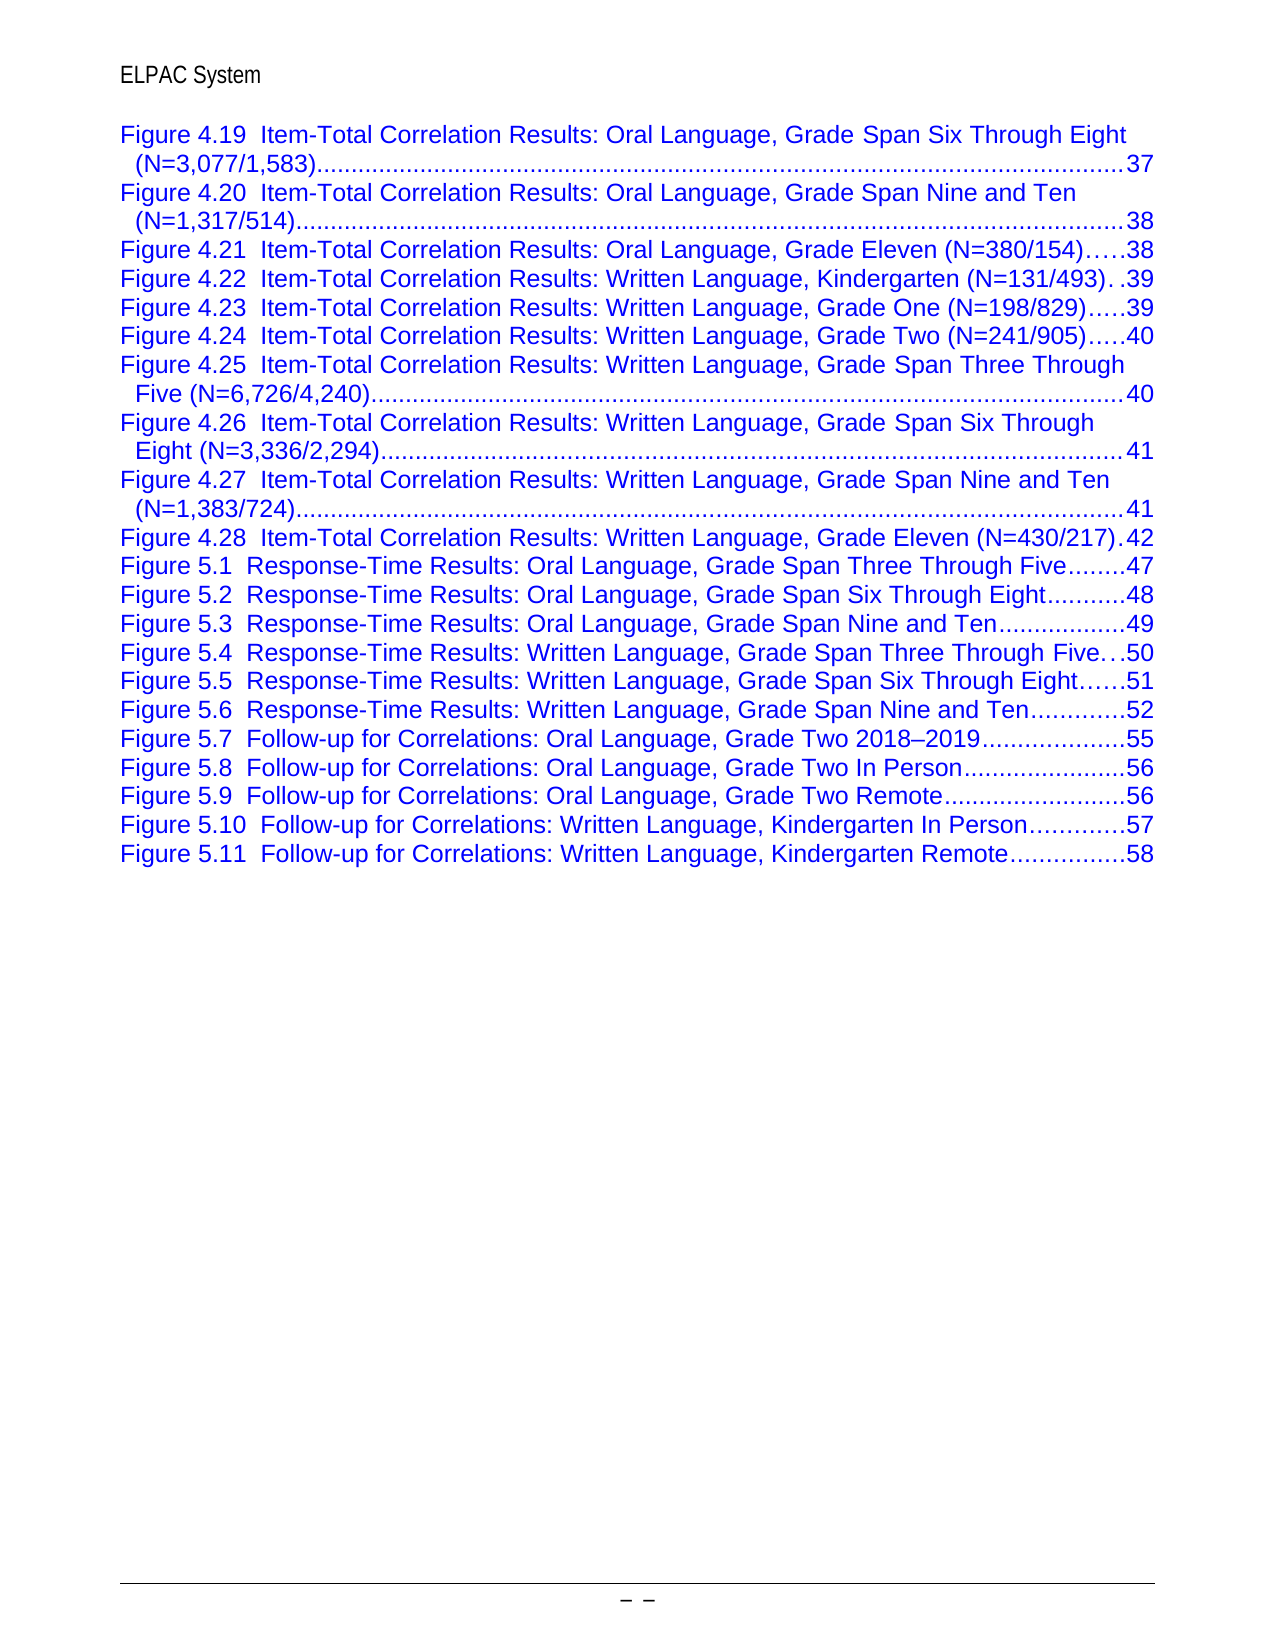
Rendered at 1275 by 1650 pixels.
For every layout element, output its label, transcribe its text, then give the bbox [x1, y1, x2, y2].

text Figure 4.26 Item-Total Correlation Results: Written Language, Grade Span Six Through Eight (N=3,336/2,294) 41 [120, 407, 1140, 465]
text Figure 4.22 Item-Total Correlation Results: Written Language, Kindergarten (N=131/493) 39 [120, 264, 1140, 292]
text Figure 5.10 Follow-up for Correlations: Written Language, Kindergarten In Person 57 [120, 810, 1140, 839]
text Figure 4.20 Item-Total Correlation Results: Oral Language, Grade Span Nine and Ten (N=1,317/514) 38 [120, 177, 1140, 235]
text Figure 5.6 Response-Time Results: Written Language, Grade Span Nine and Ten 52 [120, 695, 1140, 724]
text Figure 5.7 Follow-up for Correlations: Oral Language, Grade Two 2018–2019 55 [120, 724, 1140, 752]
text Figure 5.5 Response-Time Results: Written Language, Grade Span Six Through Eight 51 [120, 666, 1140, 695]
text Figure 4.28 Item-Total Correlation Results: Written Language, Grade Eleven (N=430/217) 42 [120, 522, 1140, 551]
text Figure 5.8 Follow-up for Correlations: Oral Language, Grade Two In Person 56 [120, 752, 1140, 781]
text Figure 5.2 Response-Time Results: Oral Language, Grade Span Six Through Eight 48 [120, 580, 1140, 609]
text Figure 5.4 Response-Time Results: Written Language, Grade Span Three Through Five 50 [120, 637, 1140, 666]
text Figure 4.25 Item-Total Correlation Results: Written Language, Grade Span Three Through Five (N=6,726/4,240) 40 [120, 350, 1140, 407]
text Figure 5.3 Response-Time Results: Oral Language, Grade Span Nine and Ten 49 [120, 609, 1140, 637]
text Figure 4.23 Item-Total Correlation Results: Written Language, Grade One (N=198/829) 39 [120, 292, 1140, 321]
text Figure 5.1 Response-Time Results: Oral Language, Grade Span Three Through Five 47 [120, 551, 1140, 580]
text Figure 5.11 Follow-up for Correlations: Written Language, Kindergarten Remote 58 [120, 839, 1140, 867]
text Figure 5.9 Follow-up for Correlations: Oral Language, Grade Two Remote 56 [120, 781, 1140, 810]
text Figure 4.21 Item-Total Correlation Results: Oral Language, Grade Eleven (N=380/154) 38 [120, 235, 1140, 264]
text Figure 4.24 Item-Total Correlation Results: Written Language, Grade Two (N=241/905) 40 [120, 321, 1140, 350]
text Figure 4.27 Item-Total Correlation Results: Written Language, Grade Span Nine and Ten (N=1,383/724) 41 [120, 465, 1140, 522]
text Figure 4.19 Item-Total Correlation Results: Oral Language, Grade Span Six Through Eight (N=3,077/1,583) 37 [120, 120, 1140, 177]
